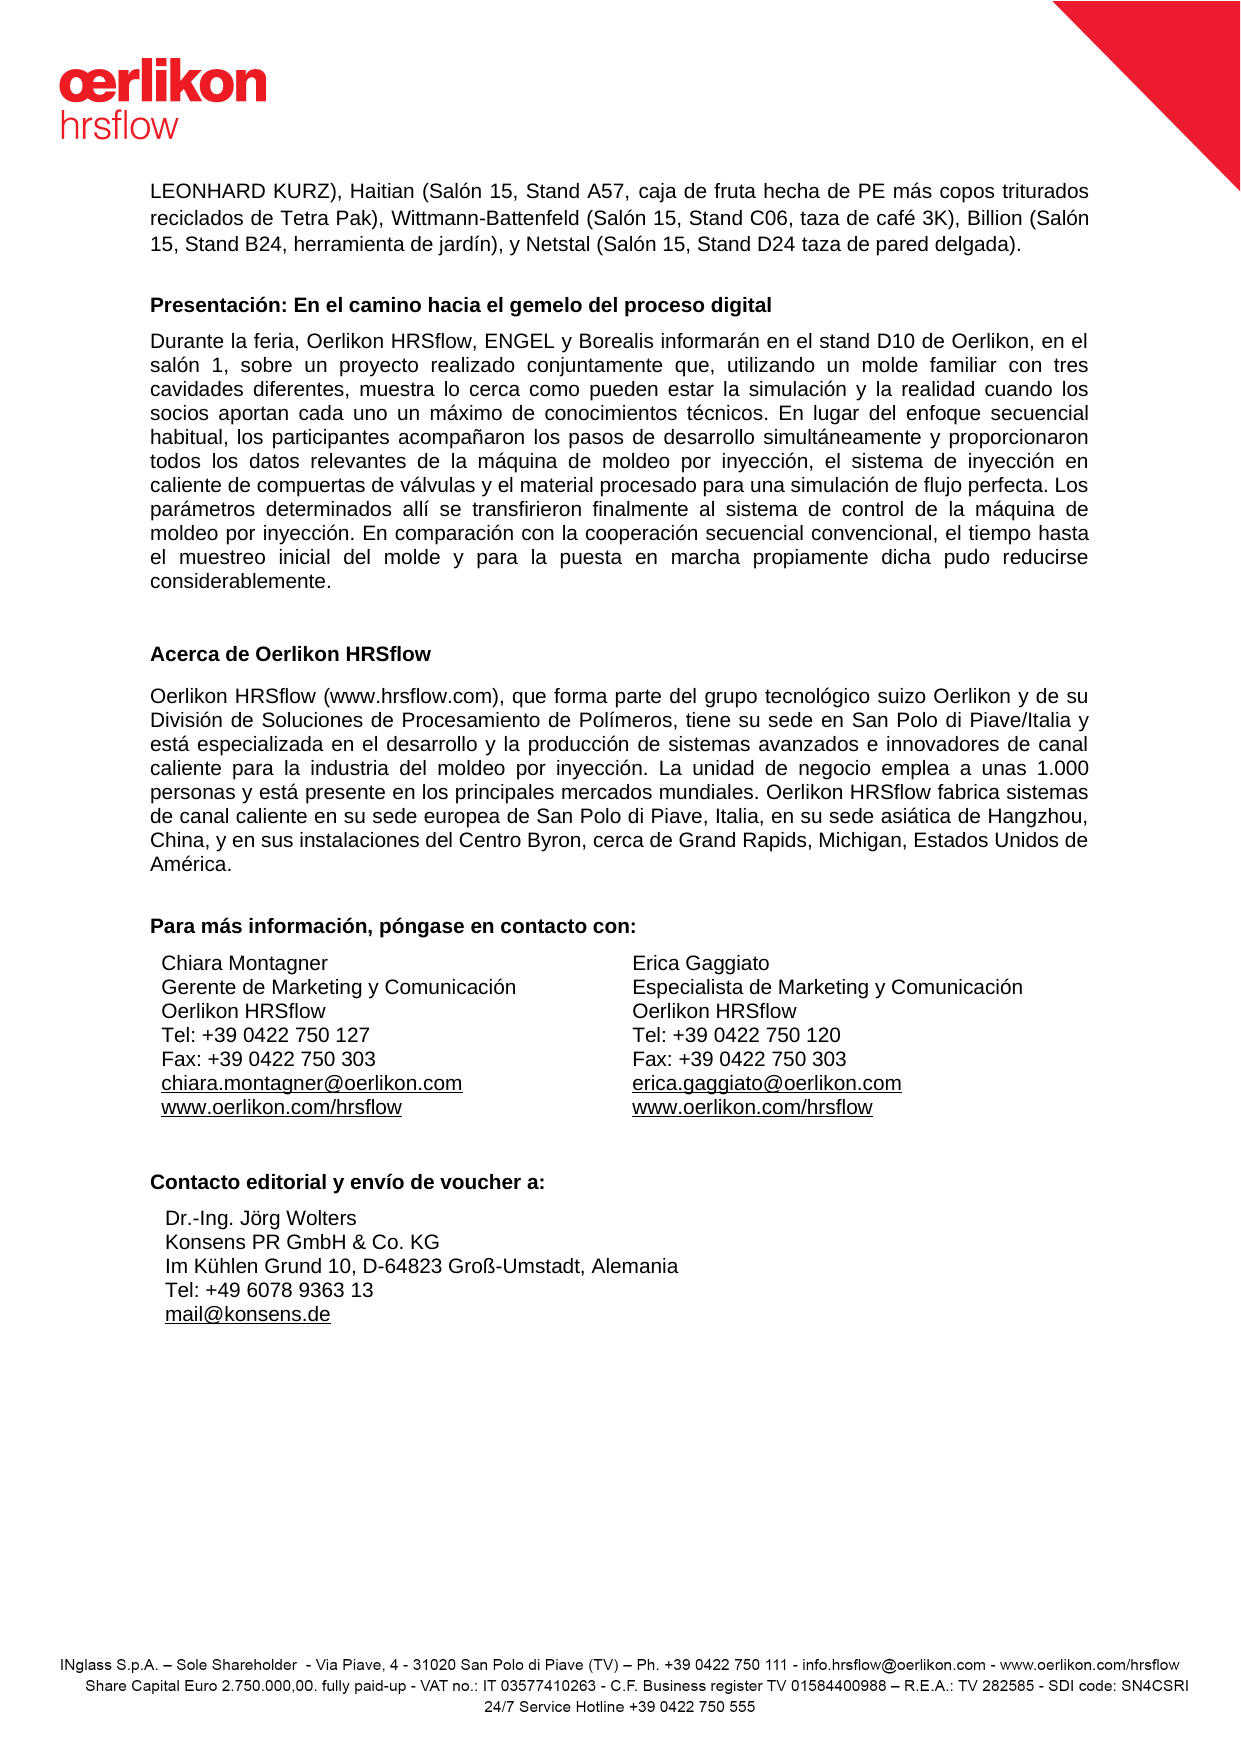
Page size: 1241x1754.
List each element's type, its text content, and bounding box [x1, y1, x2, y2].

text Konsens PR GmbH & Co. KG [150, 1230, 1090, 1254]
text Contacto editorial y envío de voucher a: [150, 1170, 1090, 1194]
text Presentación: En el camino hacia el gemelo del proceso digital [150, 293, 1090, 317]
table_header Chiara Montagner Gerente de Marketing y Comunicación Oerlikon HRSflow Tel: +39 0422 750 127 Fax: +39 0422 750 303 chiara.montagner@oerlikon.com www.oerlikon.com/hrsflow [150, 951, 621, 1132]
picture [0, 1, 1241, 1754]
text Acerca de Oerlikon HRSflow [150, 642, 1090, 666]
text mail@konsens.de [150, 1302, 1090, 1326]
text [150, 177, 1090, 255]
text Im Kühlen Grund 10, D-64823 Groß-Umstadt, Alemania [150, 1254, 1090, 1278]
table_header Erica Gaggiato Especialista de Marketing y Comunicación Oerlikon HRSflow Tel: +39 0422 750 120 Fax: +39 0422 750 303 erica.gaggiato@oerlikon.com www.oerlikon.com/hrsflow [621, 951, 1090, 1132]
text Tel: +49 6078 9363 13 [150, 1278, 1090, 1302]
text Oerlikon HRSflow (www.hrsflow.com), que forma parte del grupo tecnológico suizo Oerlikon y de su División de Soluciones de Procesamiento de Polímeros, tiene su sede en San Polo di Piave/Italia y está especializada en el desarrollo y la producción de sistemas avanzados e innovadores de canal caliente para la industria del moldeo por inyección. La unidad de negocio emplea a unas 1.000 personas y está presente en los principales mercados mundiales. Oerlikon HRSflow fabrica sistemas de canal caliente en su sede europea de San Polo di Piave, Italia, en su sede asiática de Hangzhou, China, y en sus instalaciones del Centro Byron, cerca de Grand Rapids, Michigan, Estados Unidos de América. [150, 684, 1090, 876]
text Para más información, póngase en contacto con: [150, 913, 1090, 938]
text Durante la feria, Oerlikon HRSflow, ENGEL y Borealis informarán en el stand D10 de Oerlikon, en el salón 1, sobre un proyecto realizado conjuntamente que, utilizando un molde familiar con tres cavidades diferentes, muestra lo cerca como pueden estar la simulación y la realidad cuando los socios aportan cada uno un máximo de conocimientos técnicos. En lugar del enfoque secuencial habitual, los participantes acompañaron los pasos de desarrollo simultáneamente y proporcionaron todos los datos relevantes de la máquina de moldeo por inyección, el sistema de inyección en caliente de compuertas de válvulas y el material procesado para una simulación de flujo perfecta. Los parámetros determinados allí se transfirieron finalmente al sistema de control de la máquina de moldeo por inyección. En comparación con la cooperación secuencial convencional, el tiempo hasta el muestreo inicial del molde y para la puesta en marcha propiamente dicha pudo reducirse considerablemente. [150, 329, 1090, 593]
text Dr.-Ing. Jörg Wolters [150, 1206, 1090, 1230]
